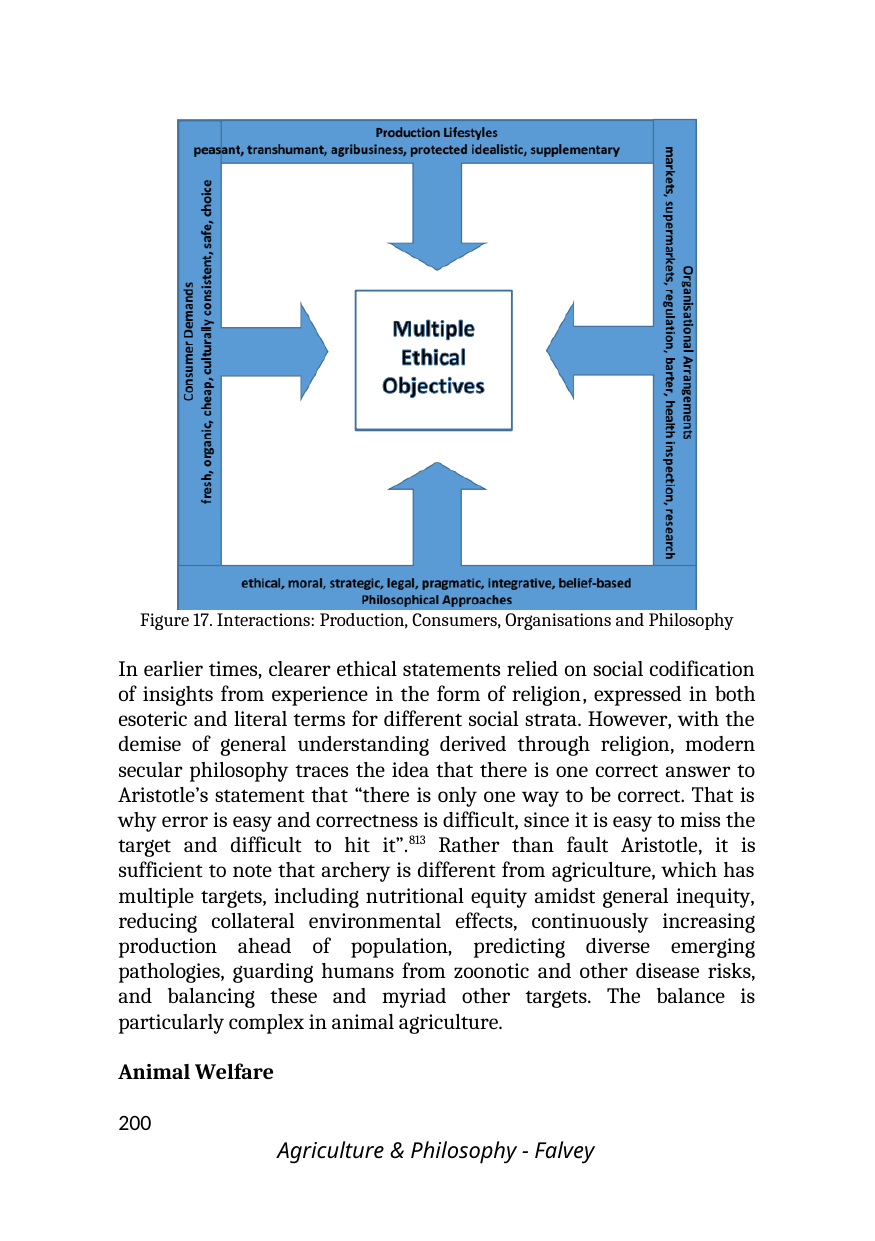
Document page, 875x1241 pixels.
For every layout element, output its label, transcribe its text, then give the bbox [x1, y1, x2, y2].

text In earlier times, clearer ethical statements relied on social codification of insights from experience in the form of religion, expressed in both esoteric and literal terms for different social strata. However, with the demise of general understanding derived through religion, modern secular philosophy traces the idea that there is one correct answer to Aristotle’s statement that “there is only one way to be correct. That is why error is easy and correctness is difficult, since it is easy to miss the target and difficult to hit it”. Rather than fault Aristotle, it is sufficient to note that archery is different from agriculture, which has multiple targets, including nutritional equity amidst general inequity, reducing collateral environmental effects, continuously increasing production ahead of population, predicting diverse emerging pathologies, guarding humans from zoonotic and other disease risks, and balancing these and myriad other targets. The balance is particularly complex in animal agriculture. [118, 657, 756, 1035]
text Figure 17. Interactions: Production, Consumers, Organisations and Philosophy [118, 610, 756, 631]
text Animal Welfare [118, 1060, 756, 1085]
